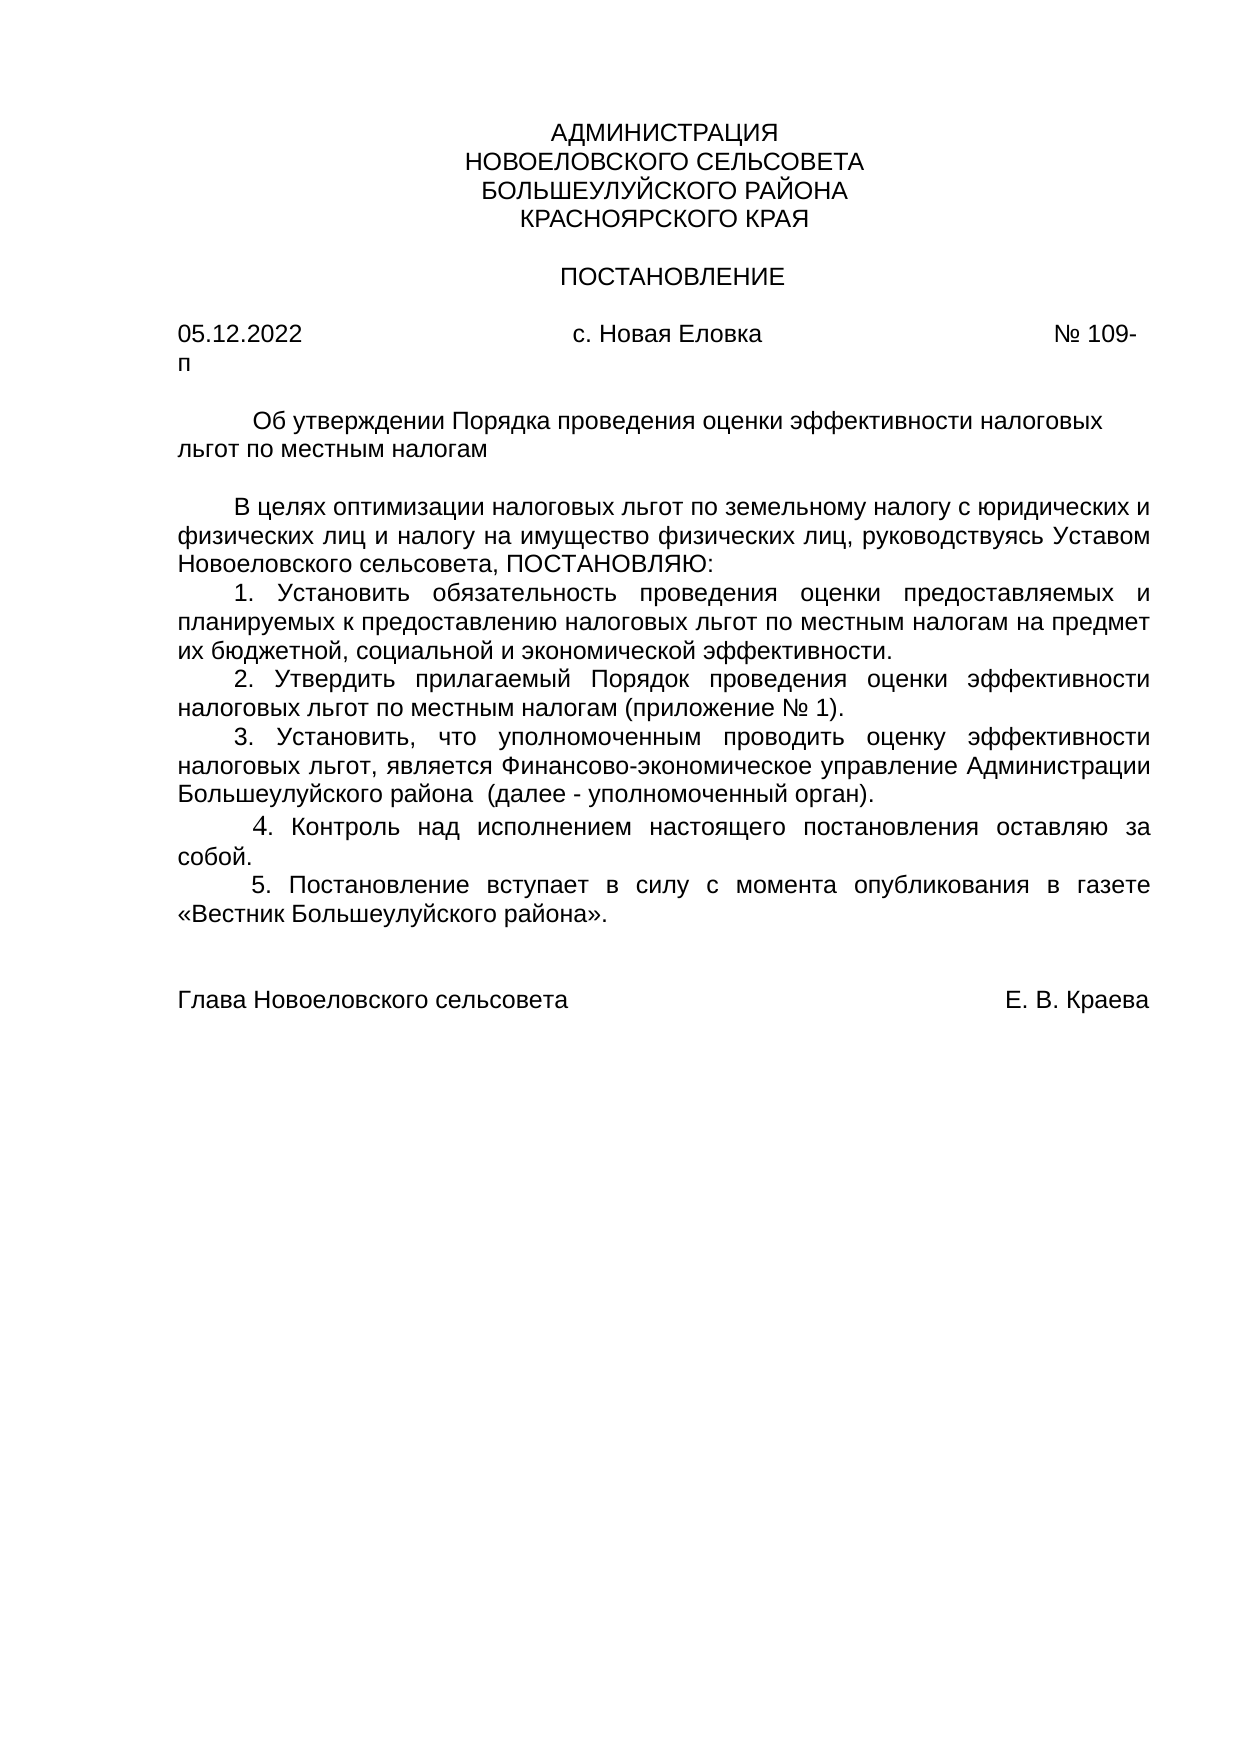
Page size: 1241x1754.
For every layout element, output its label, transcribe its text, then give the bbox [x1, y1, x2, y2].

text ПОСТАНОВЛЕНИЕ [472, 262, 1152, 291]
text БОЛЬШЕУЛУЙСКОГО РАЙОНА КРАСНОЯРСКОГО КРАЯ [177, 176, 1152, 233]
text 1. Установить обязательность проведения оценки предоставляемых и планируемых к предоставлению налоговых льгот по местным налогам на предмет их бюджетной, социальной и экономической эффективности. [177, 578, 1152, 664]
text В целях оптимизации налоговых льгот по земельному налогу с юридических и физических лиц и налогу на имущество физических лиц, руководствуясь Уставом Новоеловского сельсовета, ПОСТАНОВЛЯЮ: [177, 492, 1152, 578]
text АДМИНИСТРАЦИЯ [177, 118, 1152, 147]
text 2. Утвердить прилагаемый Порядок проведения оценки эффективности налоговых льгот по местным налогам (приложение № 1). [177, 664, 1152, 722]
text 05.12.2022 с. Новая Еловка № 109-п [177, 319, 1152, 377]
text НОВОЕЛОВСКОГО СЕЛЬСОВЕТА [177, 147, 1152, 176]
text 4. Контроль над исполнением настоящего постановления оставляю за собой. [177, 808, 1152, 870]
text 3. Установить, что уполномоченным проводить оценку эффективности налоговых льгот, является Финансово-экономическое управление Администрации Большеулуйского района (далее - уполномоченный орган). [177, 722, 1152, 808]
text Об утверждении Порядка проведения оценки эффективности налоговых льгот по местным налогам [177, 406, 1152, 463]
text 5. Постановление вступает в силу с момента опубликования в газете «Вестник Большеулуйского района». [177, 870, 1152, 928]
text Глава Новоеловского сельсовета Е. В. Краева [177, 985, 1152, 1014]
